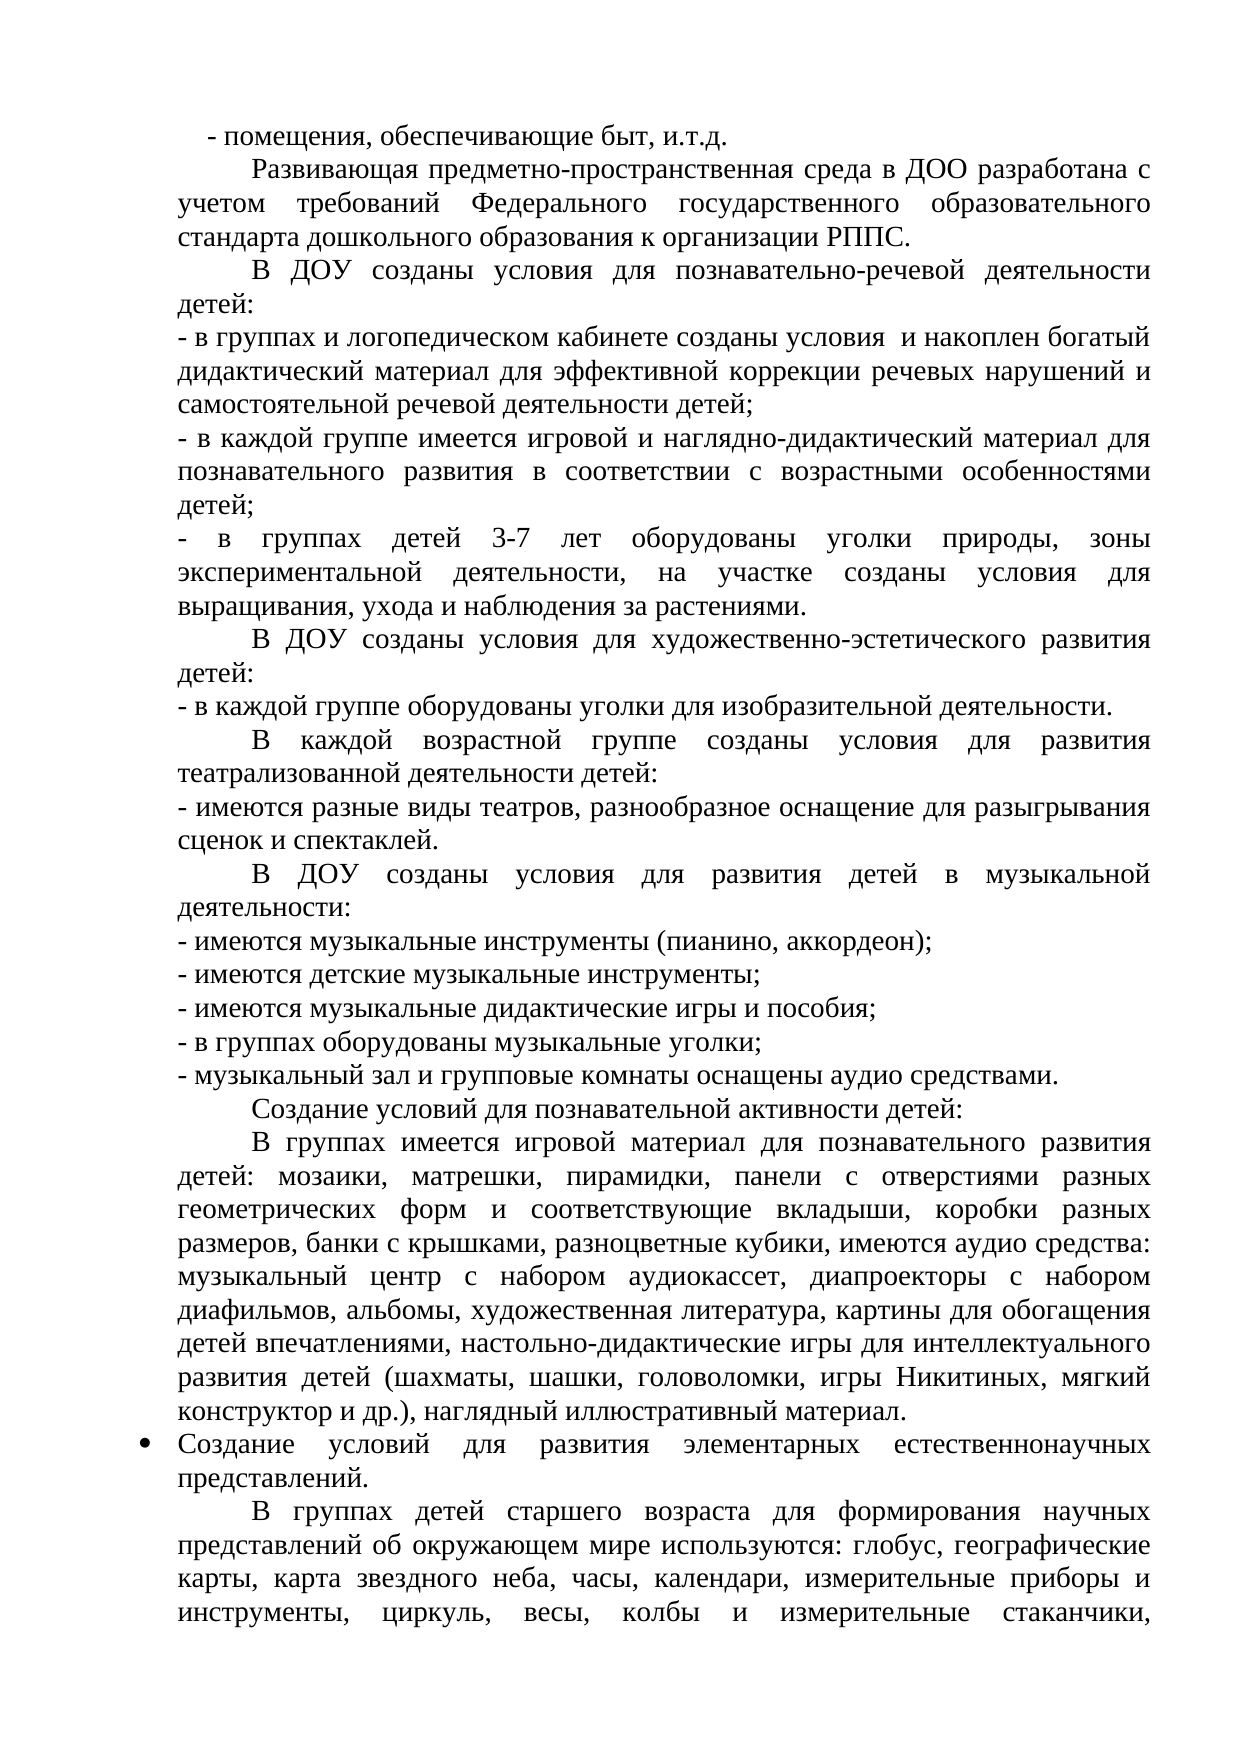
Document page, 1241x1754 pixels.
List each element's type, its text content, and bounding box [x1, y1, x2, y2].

text В каждой возрастной группе созданы условия для развития театрализованной деятельности детей: [177, 722, 1152, 789]
text - в каждой группе оборудованы уголки для изобразительной деятельности. [177, 688, 1152, 722]
text - в группах оборудованы музыкальные уголки; [177, 1024, 1152, 1057]
text В ДОУ созданы условия для художественно-эстетического развития детей: [177, 621, 1152, 688]
text - музыкальный зал и групповые комнаты оснащены аудио средствами. [177, 1057, 1152, 1091]
text - имеются детские музыкальные инструменты; [177, 957, 1152, 990]
text В ДОУ созданы условия для развития детей в музыкальной деятельности: [177, 856, 1152, 923]
text - в каждой группе имеется игровой и наглядно-дидактический материал для познавательного развития в соответствии с возрастными особенностями детей; [177, 420, 1152, 521]
text - в группах детей 3-7 лет оборудованы уголки природы, зоны экспериментальной деятельности, на участке созданы условия для выращивания, ухода и наблюдения за растениями. [177, 521, 1152, 621]
text Создание условий для познавательной активности детей: [177, 1091, 1152, 1124]
text В ДОУ созданы условия для познавательно-речевой деятельности детей: [177, 252, 1152, 319]
list Создание условий для развития элементарных естественнонаучных представлений. [140, 1426, 1152, 1493]
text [177, 1493, 1152, 1628]
text - помещения, обеспечивающие быт, и.т.д. [177, 118, 1152, 152]
text В группах имеется игровой материал для познавательного развития детей: мозаики, матрешки, пирамидки, панели с отверстиями разных геометрических форм и соответствующие вкладыши, коробки разных размеров, банки с крышками, разноцветные кубики, имеются аудио средства: музыкальный центр с набором аудиокассет, диапроекторы с набором диафильмов, альбомы, художественная литература, картины для обогащения детей впечатлениями, настольно-дидактические игры для интеллектуального развития детей (шахматы, шашки, головоломки, игры Никитиных, мягкий конструктор и др.), наглядный иллюстративный материал. [177, 1124, 1152, 1426]
text - имеются музыкальные дидактические игры и пособия; [177, 990, 1152, 1024]
text Развивающая предметно-пространственная среда в ДОО разработана с учетом требований Федерального государственного образовательного стандарта дошкольного образования к организации РППС. [177, 152, 1152, 252]
text - в группах и логопедическом кабинете созданы условия и накоплен богатый дидактический материал для эффективной коррекции речевых нарушений и самостоятельной речевой деятельности детей; [177, 319, 1152, 420]
text - имеются музыкальные инструменты (пианино, аккордеон); [177, 923, 1152, 957]
text - имеются разные виды театров, разнообразное оснащение для разыгрывания сценок и спектаклей. [177, 789, 1152, 856]
